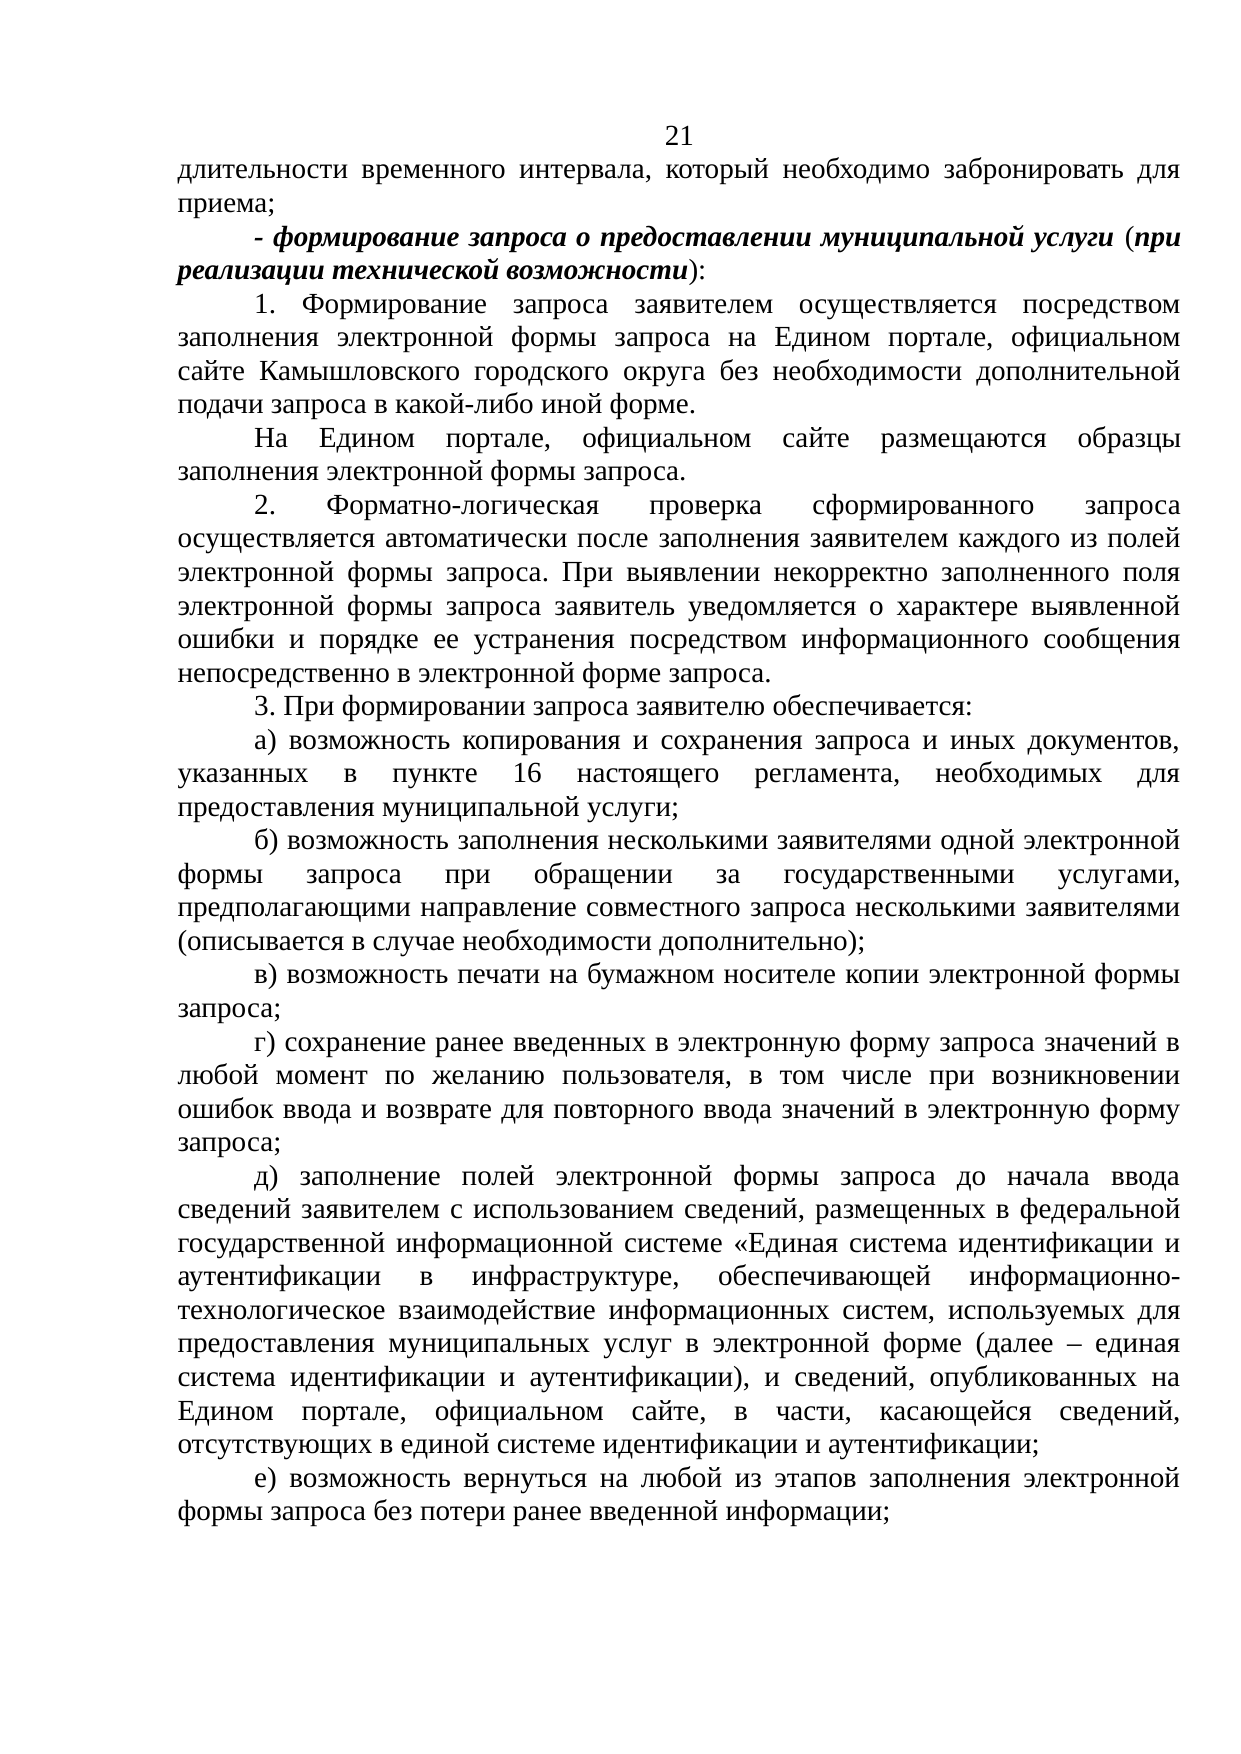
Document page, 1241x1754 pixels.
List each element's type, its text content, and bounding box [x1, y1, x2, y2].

text в) возможность печати на бумажном носителе копии электронной формы запроса; [177, 957, 1181, 1024]
text д) заполнение полей электронной формы запроса до начала ввода сведений заявителем с использованием сведений, размещенных в федеральной государственной информационной системе «Единая система идентификации и аутентификации в инфраструктуре, обеспечивающей информационно-технологическое взаимодействие информационных систем, используемых для предоставления муниципальных услуг в электронной форме (далее – единая система идентификации и аутентификации), и сведений, опубликованных на Едином портале, официальном сайте, в части, касающейся сведений, отсутствующих в единой системе идентификации и аутентификации; [177, 1158, 1181, 1460]
text 1. Формирование запроса заявителем осуществляется посредством заполнения электронной формы запроса на Едином портале, официальном сайте Камышловского городского округа без необходимости дополнительной подачи запроса в какой-либо иной форме. [177, 286, 1181, 420]
text - формирование запроса о предоставлении муниципальной услуги (при реализации технической возможности): [177, 219, 1181, 286]
text 3. При формировании запроса заявителю обеспечивается: [177, 688, 1181, 722]
text 2. Форматно-логическая проверка сформированного запроса осуществляется автоматически после заполнения заявителем каждого из полей электронной формы запроса. При выявлении некорректно заполненного поля электронной формы запроса заявитель уведомляется о характере выявленной ошибки и порядке ее устранения посредством информационного сообщения непосредственно в электронной форме запроса. [177, 487, 1181, 688]
text б) возможность заполнения несколькими заявителями одной электронной формы запроса при обращении за государственными услугами, предполагающими направление совместного запроса несколькими заявителями (описывается в случае необходимости дополнительно); [177, 822, 1181, 957]
text г) сохранение ранее введенных в электронную форму запроса значений в любой момент по желанию пользователя, в том числе при возникновении ошибок ввода и возврате для повторного ввода значений в электронную форму запроса; [177, 1024, 1181, 1158]
text е) возможность вернуться на любой из этапов заполнения электронной формы запроса без потери ранее введенной информации; [177, 1460, 1181, 1527]
text На Едином портале, официальном сайте размещаются образцы заполнения электронной формы запроса. [177, 420, 1181, 487]
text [177, 152, 1181, 219]
text а) возможность копирования и сохранения запроса и иных документов, указанных в пункте 16 настоящего регламента, необходимых для предоставления муниципальной услуги; [177, 722, 1181, 822]
